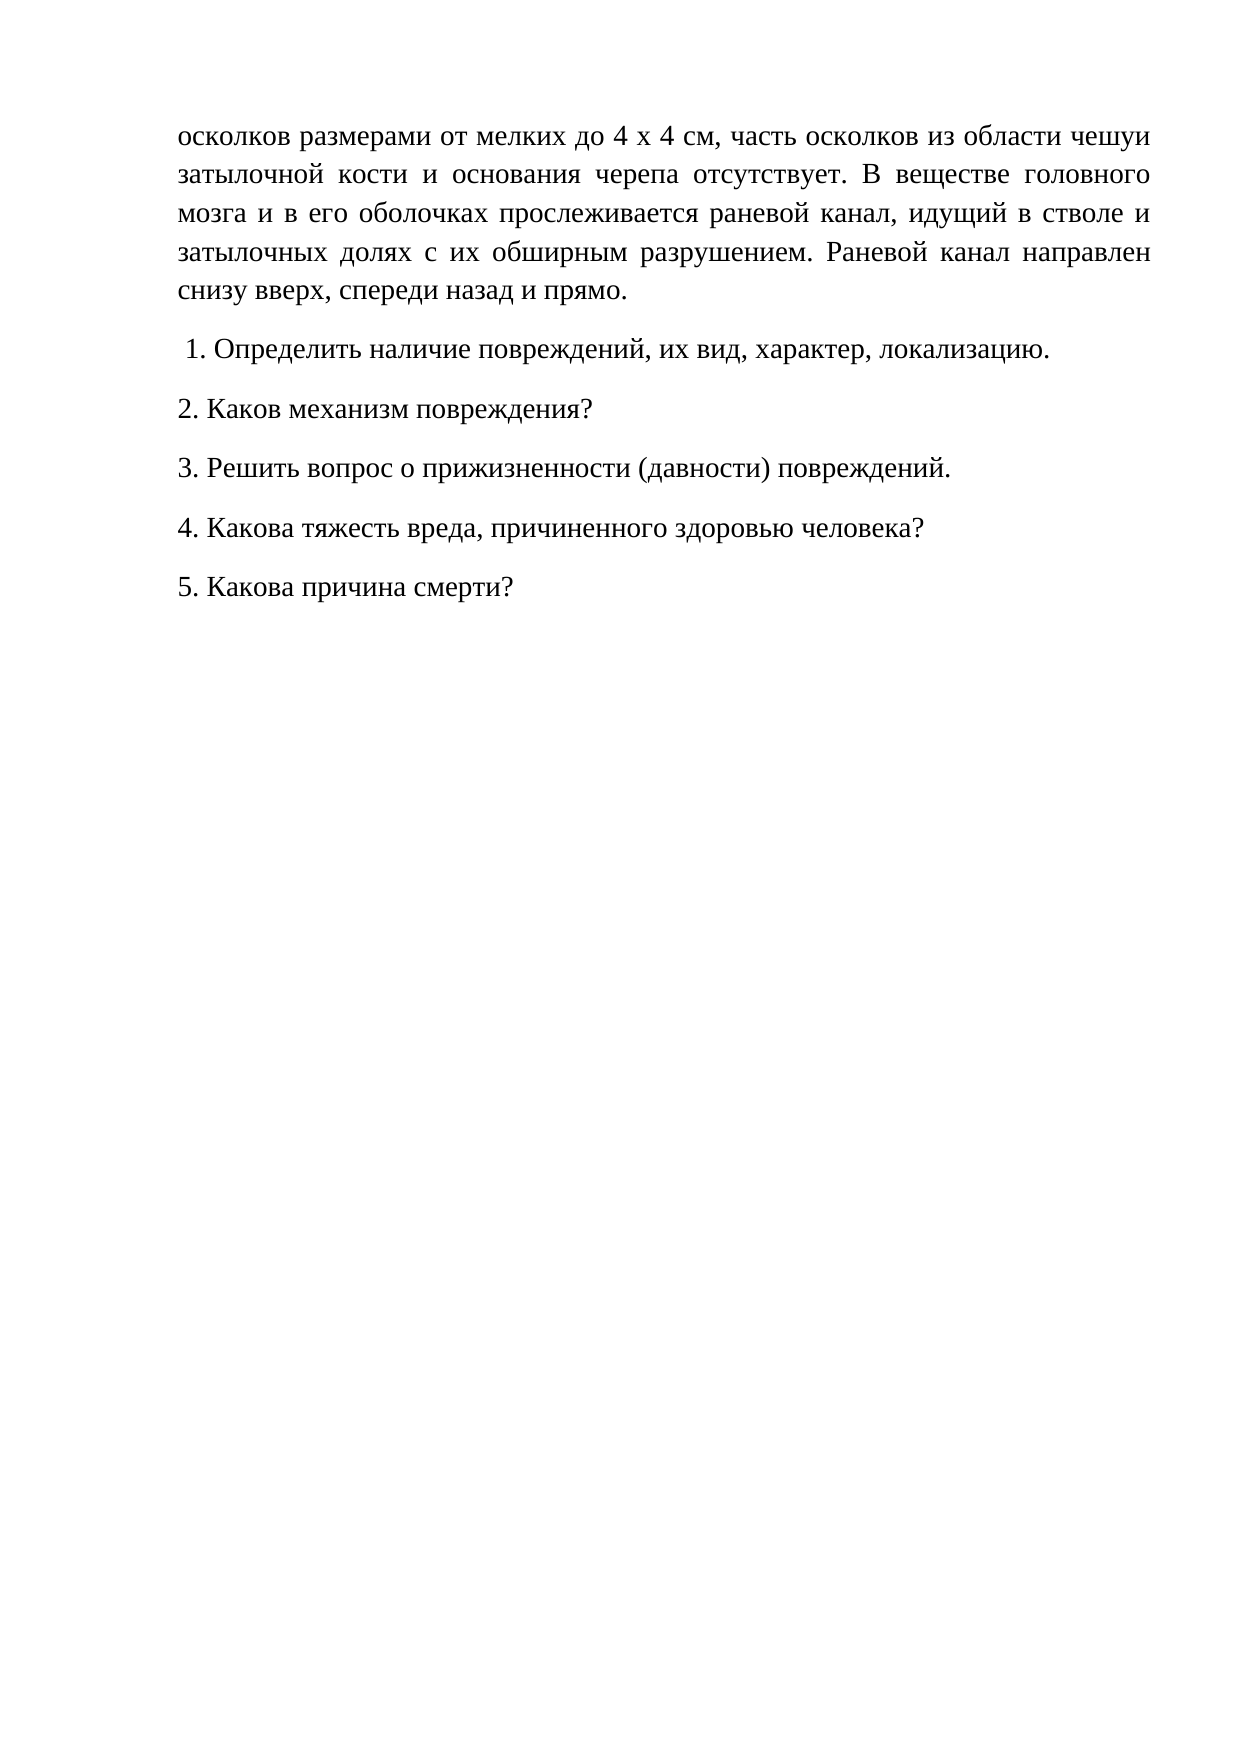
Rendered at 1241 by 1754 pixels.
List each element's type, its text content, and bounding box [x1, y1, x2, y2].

text 5. Какова причина смерти? [177, 569, 1152, 603]
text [177, 118, 1152, 306]
text 2. Каков механизм повреждения? [177, 391, 1152, 424]
text 4. Какова тяжесть вреда, причиненного здоровью человека? [177, 510, 1152, 543]
text 1. Определить наличие повреждений, их вид, характер, локализацию. [177, 332, 1152, 365]
text 3. Решить вопрос о прижизненности (давности) повреждений. [177, 450, 1152, 484]
